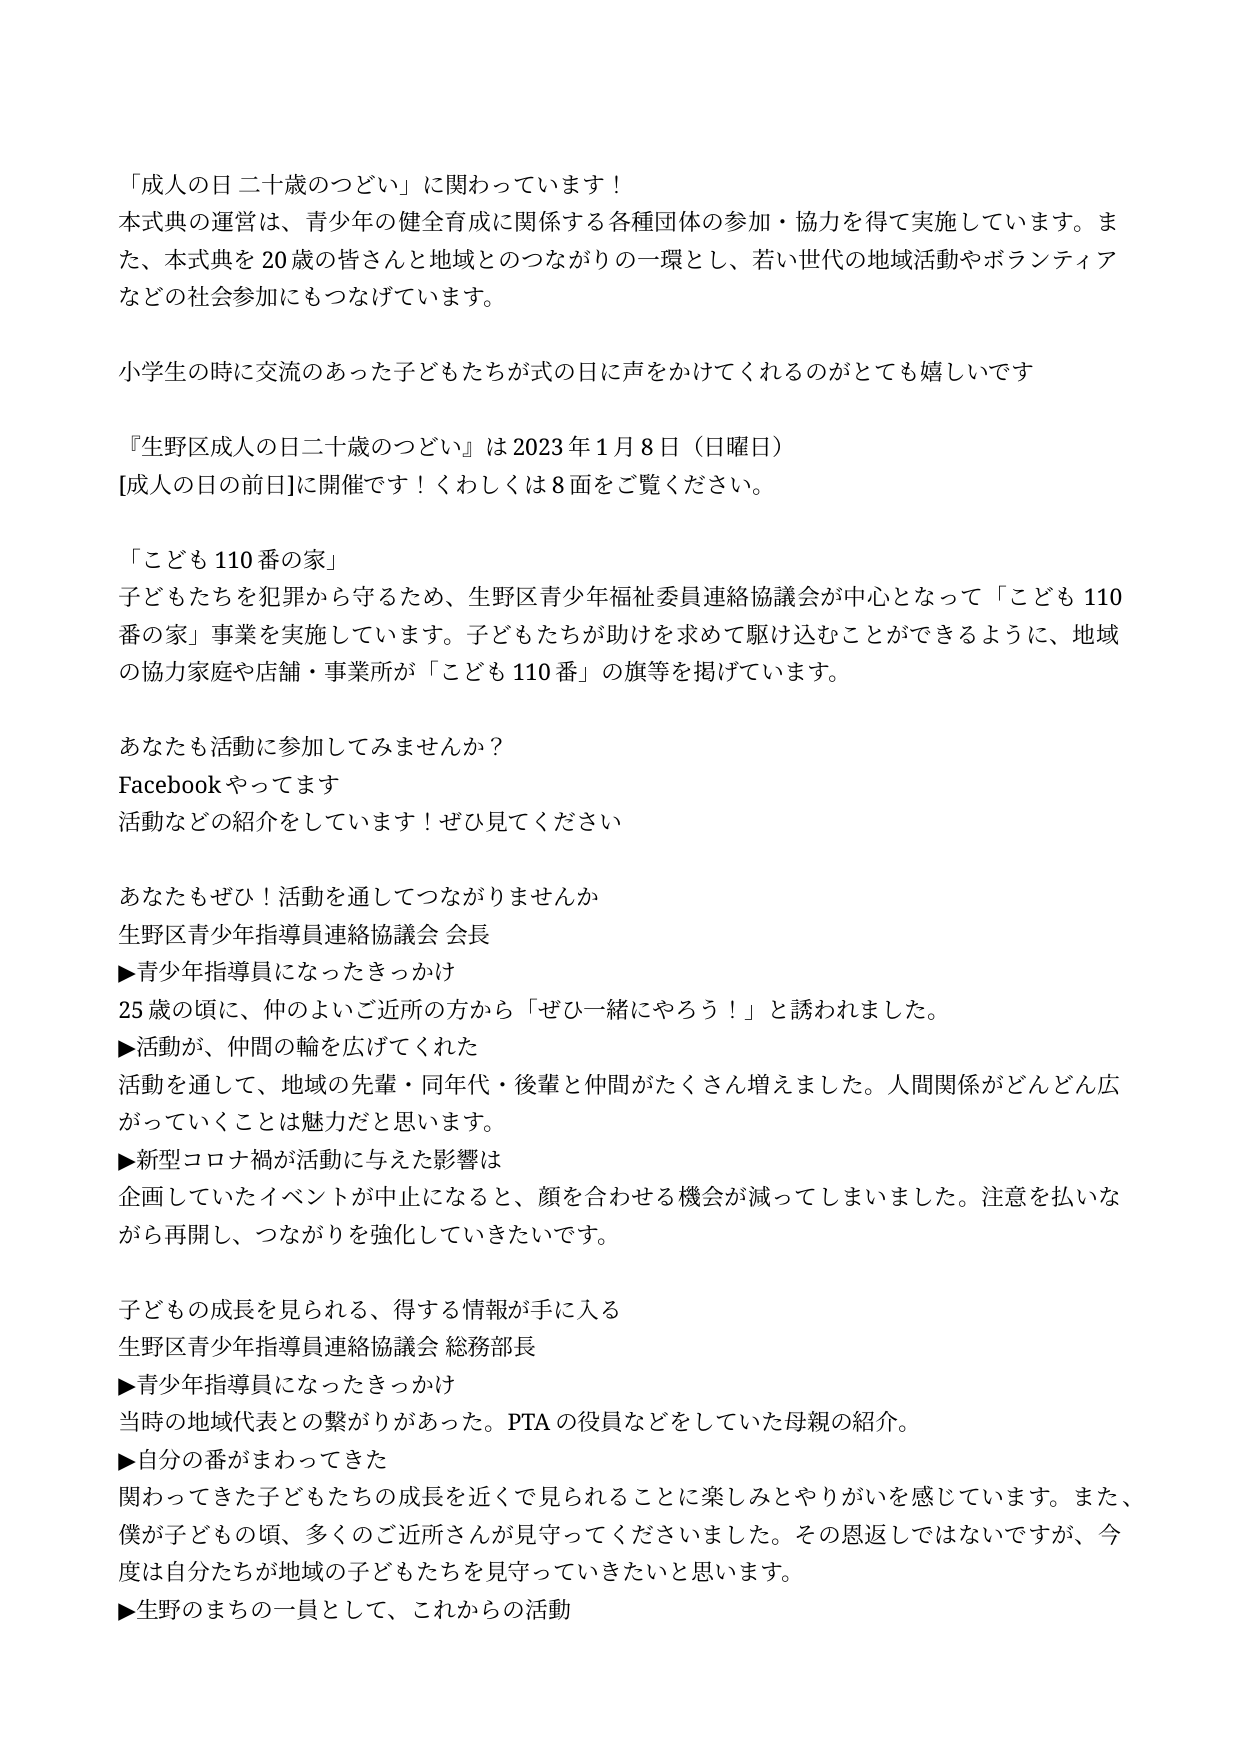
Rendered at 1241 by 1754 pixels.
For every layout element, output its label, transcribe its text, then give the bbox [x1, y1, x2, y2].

text 小学生の時に交流のあった子どもたちが式の日に声をかけてくれるのがとても嬉しいです [118, 352, 1122, 389]
text ▶︎新型コロナ禍が活動に与えた影響は [118, 1139, 1122, 1177]
text 子どもたちを犯罪から守るため、生野区青少年福祉委員連絡協議会が中心となって「こども110番の家」事業を実施しています。子どもたちが助けを求めて駆け込むことができるように、地域の協力家庭や店舗・事業所が「こども110番」の旗等を掲げています。 [118, 577, 1122, 689]
text ▶︎生野のまちの一員として、これからの活動 [118, 1589, 1122, 1627]
text 活動を通して、地域の先輩・同年代・後輩と仲間がたくさん増えました。人間関係がどんどん広がっていくことは魅力だと思います。 [118, 1064, 1122, 1139]
text あなたもぜひ！活動を通してつながりませんか [118, 877, 1122, 914]
text 関わってきた子どもたちの成長を近くで見られることに楽しみとやりがいを感じています。また、僕が子どもの頃、多くのご近所さんが見守ってくださいました。その恩返しではないですが、今度は自分たちが地域の子どもたちを見守っていきたいと思います。 [118, 1477, 1122, 1589]
text あなたも活動に参加してみませんか？ [118, 727, 1122, 764]
text [成人の日の前日]に開催です！くわしくは8面をご覧ください。 [118, 464, 1122, 502]
text ▶︎自分の番がまわってきた [118, 1439, 1122, 1477]
text 「成人の日 二十歳のつどい」に関わっています！ [118, 164, 1122, 202]
text ▶︎青少年指導員になったきっかけ [118, 952, 1122, 989]
text 生野区青少年指導員連絡協議会 総務部長 [118, 1327, 1122, 1364]
text Facebookやってます [118, 764, 1122, 802]
text ▶︎青少年指導員になったきっかけ [118, 1364, 1122, 1402]
text 本式典の運営は、青少年の健全育成に関係する各種団体の参加・協力を得て実施しています。また、本式典を20歳の皆さんと地域とのつながりの一環とし、若い世代の地域活動やボランティアなどの社会参加にもつなげています。 [118, 202, 1122, 314]
text 当時の地域代表との繋がりがあった。PTAの役員などをしていた母親の紹介。 [118, 1402, 1122, 1439]
text 活動などの紹介をしています！ぜひ見てください [118, 802, 1122, 839]
text 「こども110番の家」 [118, 539, 1122, 577]
text 『生野区成人の日二十歳のつどい』は2023年1月8日（日曜日） [118, 427, 1122, 464]
text 生野区青少年指導員連絡協議会 会長 [118, 914, 1122, 952]
text 子どもの成長を見られる、得する情報が手に入る [118, 1289, 1122, 1327]
text 企画していたイベントが中止になると、顔を合わせる機会が減ってしまいました。注意を払いながら再開し、つながりを強化していきたいです。 [118, 1177, 1122, 1252]
text 25歳の頃に、仲のよいご近所の方から「ぜひ一緒にやろう！」と誘われました。 [118, 989, 1122, 1027]
text ▶︎活動が、仲間の輪を広げてくれた [118, 1027, 1122, 1064]
